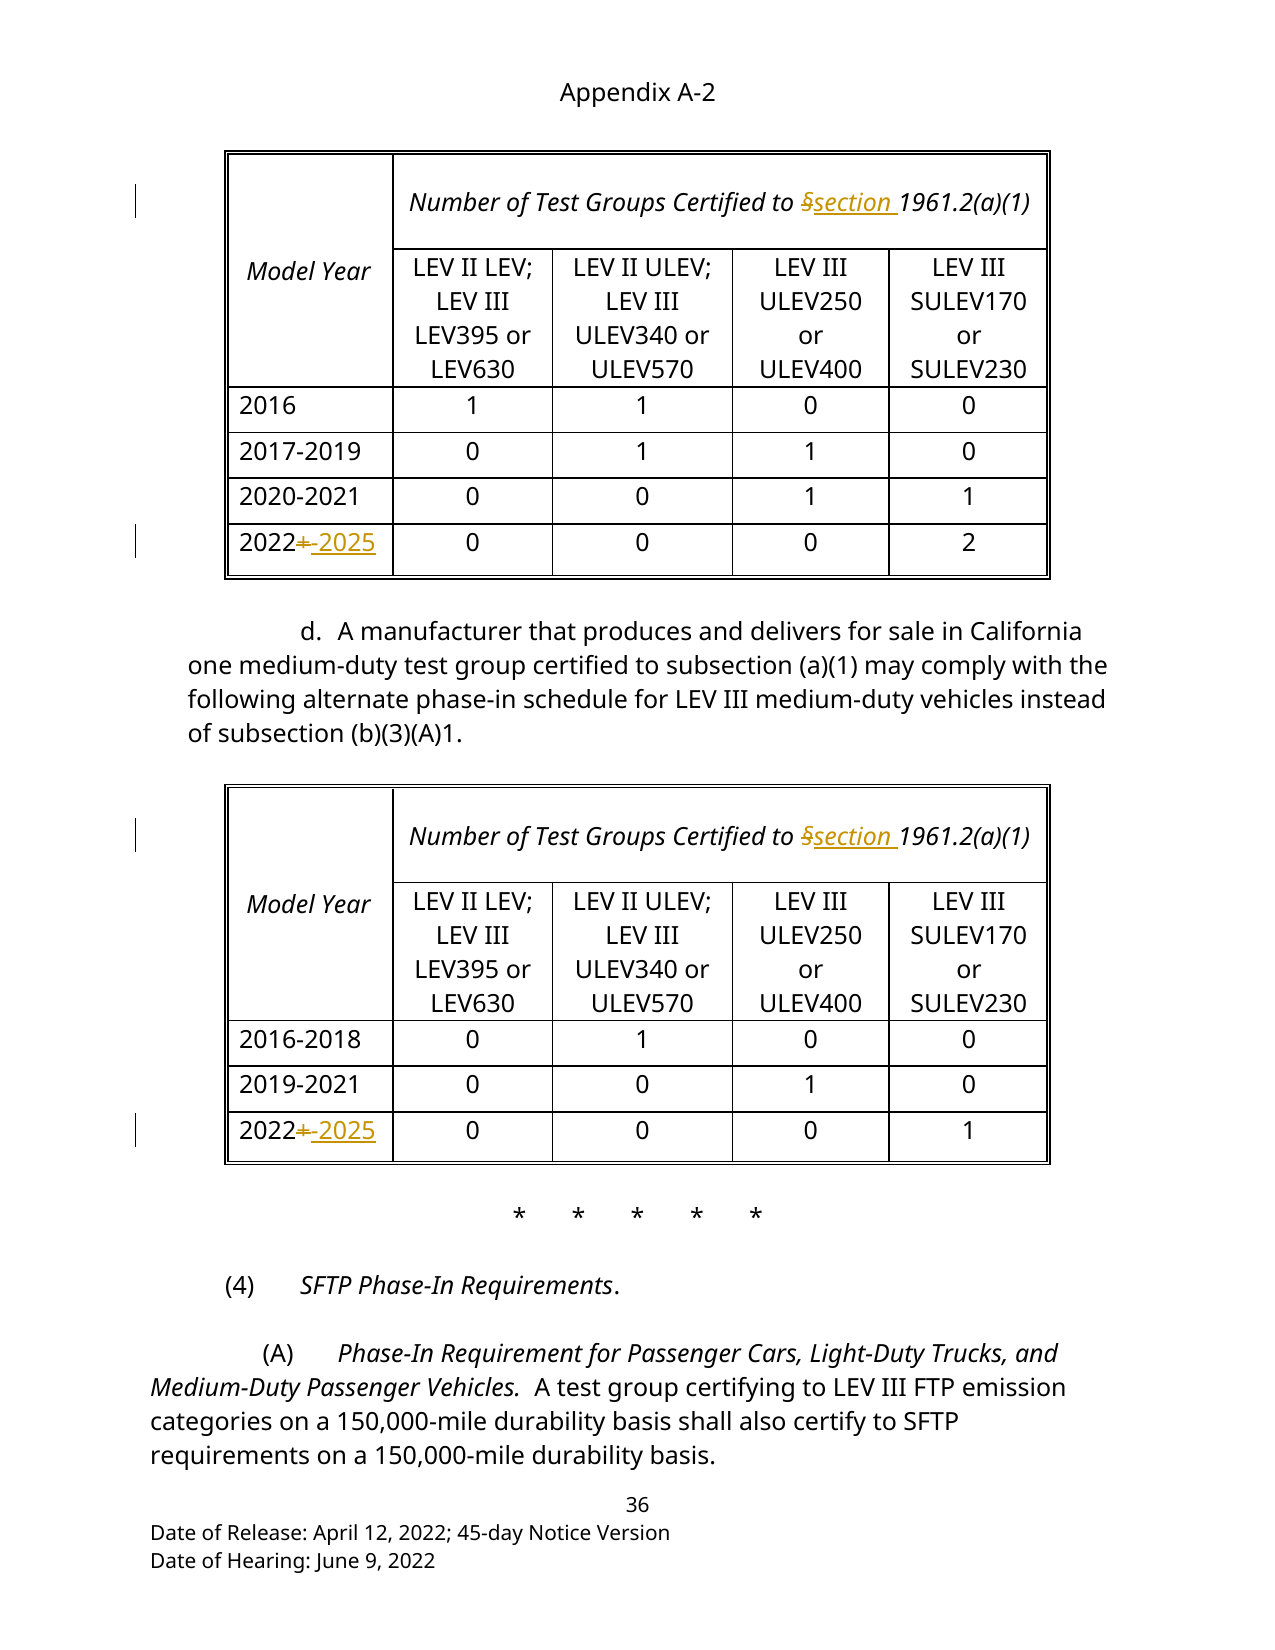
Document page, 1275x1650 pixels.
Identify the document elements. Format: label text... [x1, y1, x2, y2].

table_cell 0 [890, 388, 1046, 432]
text (4) SFTP Phase-In Requirements. [150, 1267, 1125, 1301]
table_cell 1 [553, 388, 732, 432]
table_cell 1 [890, 1113, 1046, 1161]
table_cell LEV III SULEV170 or SULEV230 [890, 883, 1046, 1020]
table_cell LEV III SULEV170 or SULEV230 [890, 250, 1046, 386]
table_cell LEV III ULEV250 or ULEV400 [733, 883, 888, 1020]
text (A) Phase-In Requirement for Passenger Cars, Light-Duty Trucks, and Medium-Duty Passenger Vehicles. A test group certifying to LEV III FTP emission categories on a 150,000-mile durability basis shall also certify to SFTP requirements on a 150,000-mile durability basis. [150, 1336, 1125, 1472]
table_cell 2019-2021 [229, 1067, 392, 1111]
table_header Number of Test Groups Certified to 1961.2(a)(1) [394, 788, 1046, 882]
table_cell 0 [394, 479, 552, 523]
table_cell 2020-2021 [229, 479, 392, 523]
table_cell 0 [733, 525, 888, 575]
table_cell 1 [553, 1021, 732, 1065]
table_cell 1 [733, 1067, 888, 1111]
text * * * * * [150, 1199, 1125, 1233]
table_cell 0 [394, 1113, 552, 1161]
table_cell 0 [394, 1021, 552, 1065]
text d. A manufacturer that produces and delivers for sale in California one medium-duty test group certified to subsection (a)(1) may comply with the following alternate phase-in schedule for LEV III medium-duty vehicles instead of subsection (b)(3)(A)1. [187, 613, 1125, 750]
table_cell 2022 [229, 1113, 392, 1161]
table_cell 0 [733, 1021, 888, 1065]
table_cell 0 [890, 1021, 1046, 1065]
table_cell 0 [394, 1067, 552, 1111]
table_cell 0 [553, 1113, 732, 1161]
table_cell 0 [890, 1067, 1046, 1111]
table_cell 2016 [229, 388, 392, 432]
table_cell 0 [553, 525, 732, 575]
table_cell 2 [890, 525, 1046, 575]
table_cell 0 [733, 388, 888, 432]
table_cell 1 [890, 479, 1046, 523]
table_cell 1 [733, 433, 888, 477]
table_cell LEV II ULEV; LEV III ULEV340 or ULEV570 [553, 250, 732, 386]
table_cell LEV III ULEV250 or ULEV400 [733, 250, 888, 386]
table_cell 0 [394, 525, 552, 575]
table_header Model Year [229, 788, 393, 1020]
table_cell 0 [890, 433, 1046, 477]
table_cell 0 [733, 1113, 888, 1161]
table_cell 0 [553, 1067, 732, 1111]
table_cell 2017-2019 [229, 433, 392, 477]
table_cell 0 [394, 433, 552, 477]
table_cell 1 [733, 479, 888, 523]
table_header Number of Test Groups Certified to 1961.2(a)(1) [394, 155, 1046, 248]
table_cell 1 [394, 388, 552, 432]
table_cell LEV II ULEV; LEV III ULEV340 or ULEV570 [553, 883, 732, 1020]
table_cell 1 [553, 433, 732, 477]
table_cell 2016-2018 [229, 1021, 392, 1065]
table_cell 2022 [229, 525, 392, 575]
table_cell LEV II LEV; LEV III LEV395 or LEV630 [394, 883, 552, 1020]
table_cell LEV II LEV; LEV III LEV395 or LEV630 [394, 250, 552, 386]
table_header Model Year [229, 155, 392, 386]
table_cell 0 [553, 479, 732, 523]
